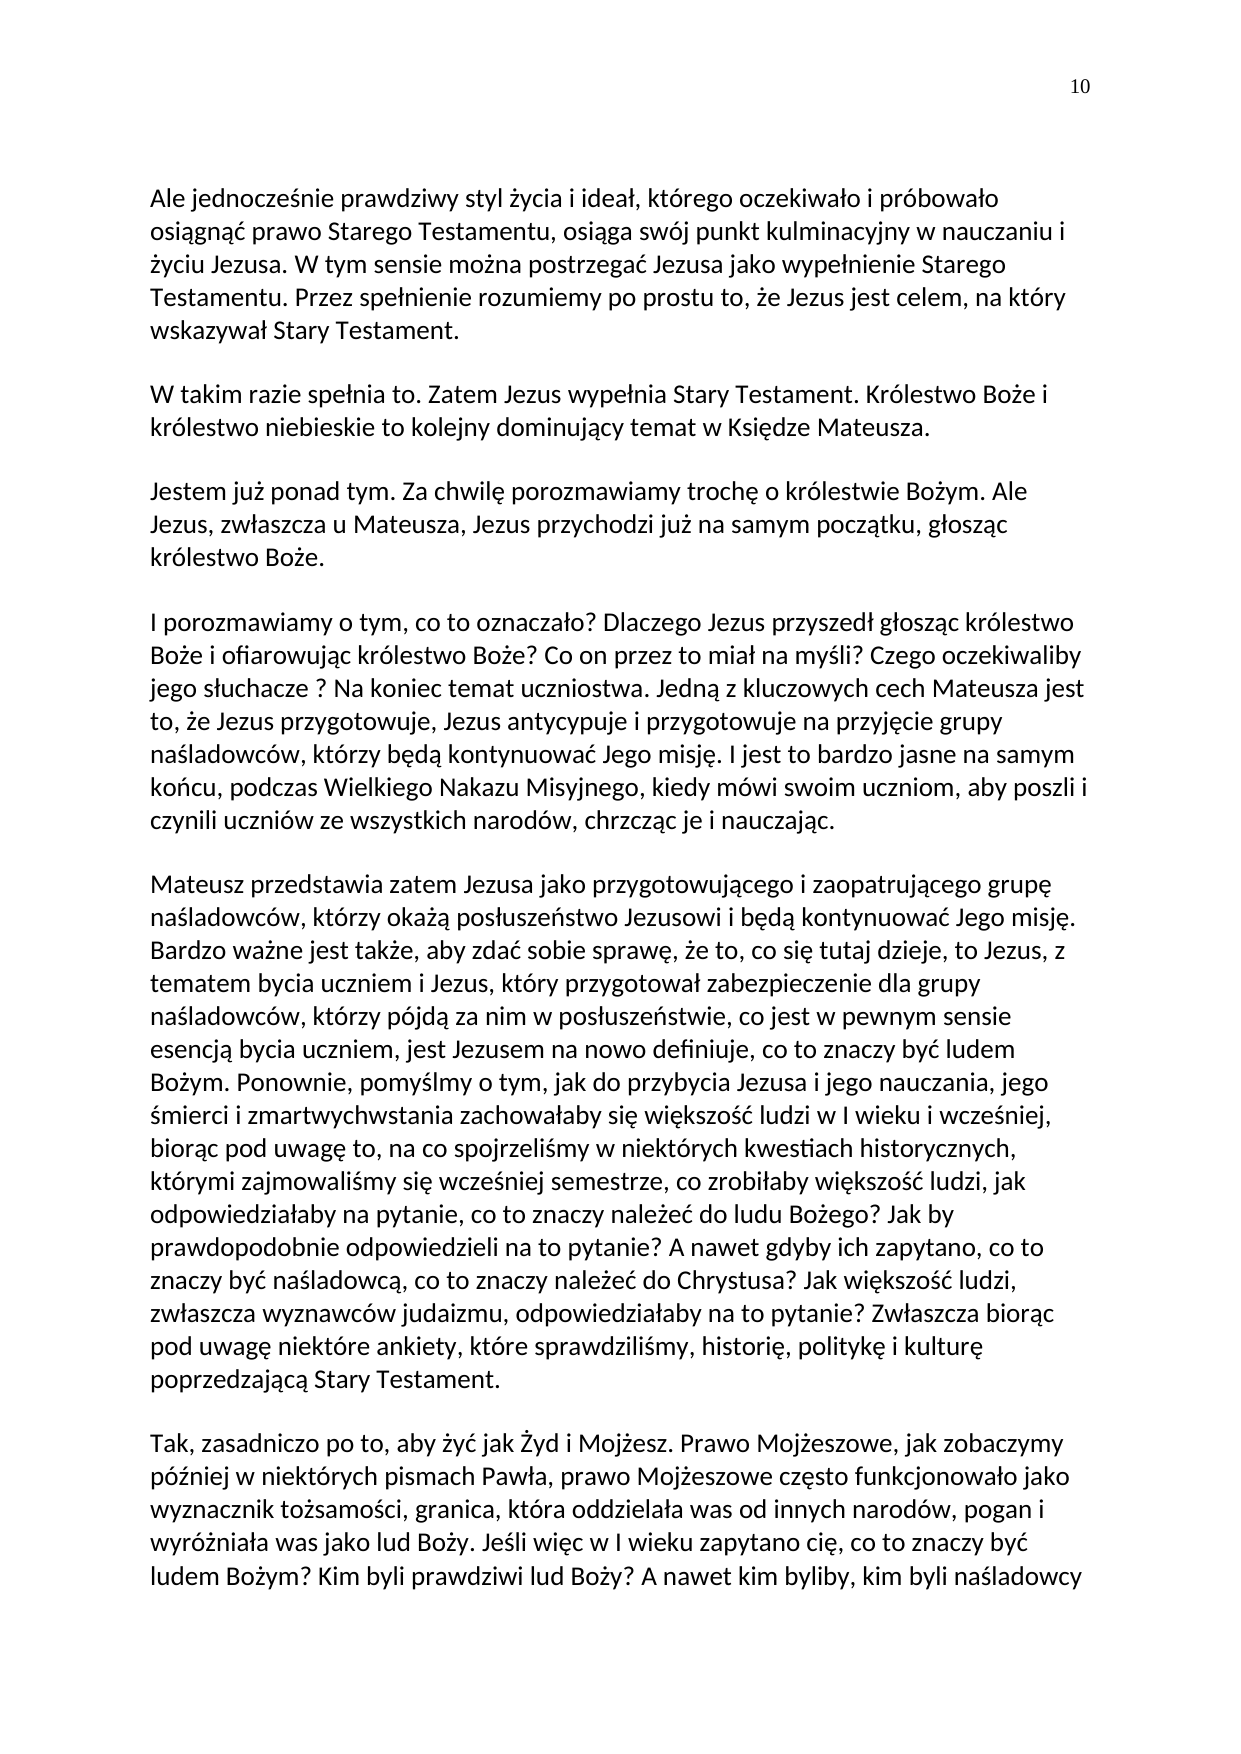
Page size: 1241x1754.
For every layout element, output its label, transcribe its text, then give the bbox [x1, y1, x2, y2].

text Jestem już ponad tym. Za chwilę porozmawiamy trochę o królestwie Bożym. Ale Jezus, zwłaszcza u Mateusza, Jezus przychodzi już na samym początku, głosząc królestwo Boże. [150, 474, 1090, 574]
text I porozmawiamy o tym, co to oznaczało? Dlaczego Jezus przyszedł głosząc królestwo Boże i ofiarowując królestwo Boże? Co on przez to miał na myśli? Czego oczekiwaliby jego słuchacze ? Na koniec temat uczniostwa. Jedną z kluczowych cech Mateusza jest to, że Jezus przygotowuje, Jezus antycypuje i przygotowuje na przyjęcie grupy naśladowców, którzy będą kontynuować Jego misję. I jest to bardzo jasne na samym końcu, podczas Wielkiego Nakazu Misyjnego, kiedy mówi swoim uczniom, aby poszli i czynili uczniów ze wszystkich narodów, chrzcząc je i nauczając. [150, 605, 1090, 836]
text Ale jednocześnie prawdziwy styl życia i ideał, którego oczekiwało i próbowało osiągnąć prawo Starego Testamentu, osiąga swój punkt kulminacyjny w nauczaniu i życiu Jezusa. W tym sensie można postrzegać Jezusa jako wypełnienie Starego Testamentu. Przez spełnienie rozumiemy po prostu to, że Jezus jest celem, na który wskazywał Stary Testament. [150, 181, 1090, 346]
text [150, 1427, 1090, 1592]
text W takim razie spełnia to. Zatem Jezus wypełnia Stary Testament. Królestwo Boże i królestwo niebieskie to kolejny dominujący temat w Księdze Mateusza. [150, 377, 1090, 443]
text Mateusz przedstawia zatem Jezusa jako przygotowującego i zaopatrującego grupę naśladowców, którzy okażą posłuszeństwo Jezusowi i będą kontynuować Jego misję. Bardzo ważne jest także, aby zdać sobie sprawę, że to, co się tutaj dzieje, to Jezus, z tematem bycia uczniem i Jezus, który przygotował zabezpieczenie dla grupy naśladowców, którzy pójdą za nim w posłuszeństwie, co jest w pewnym sensie esencją bycia uczniem, jest Jezusem na nowo definiuje, co to znaczy być ludem Bożym. Ponownie, pomyślmy o tym, jak do przybycia Jezusa i jego nauczania, jego śmierci i zmartwychwstania zachowałaby się większość ludzi w I wieku i wcześniej, biorąc pod uwagę to, na co spojrzeliśmy w niektórych kwestiach historycznych, którymi zajmowaliśmy się wcześniej semestrze, co zrobiłaby większość ludzi, jak odpowiedziałaby na pytanie, co to znaczy należeć do ludu Bożego? Jak by prawdopodobnie odpowiedzieli na to pytanie? A nawet gdyby ich zapytano, co to znaczy być naśladowcą, co to znaczy należeć do Chrystusa? Jak większość ludzi, zwłaszcza wyznawców judaizmu, odpowiedziałaby na to pytanie? Zwłaszcza biorąc pod uwagę niektóre ankiety, które sprawdziliśmy, historię, politykę i kulturę poprzedzającą Stary Testament. [150, 867, 1090, 1395]
